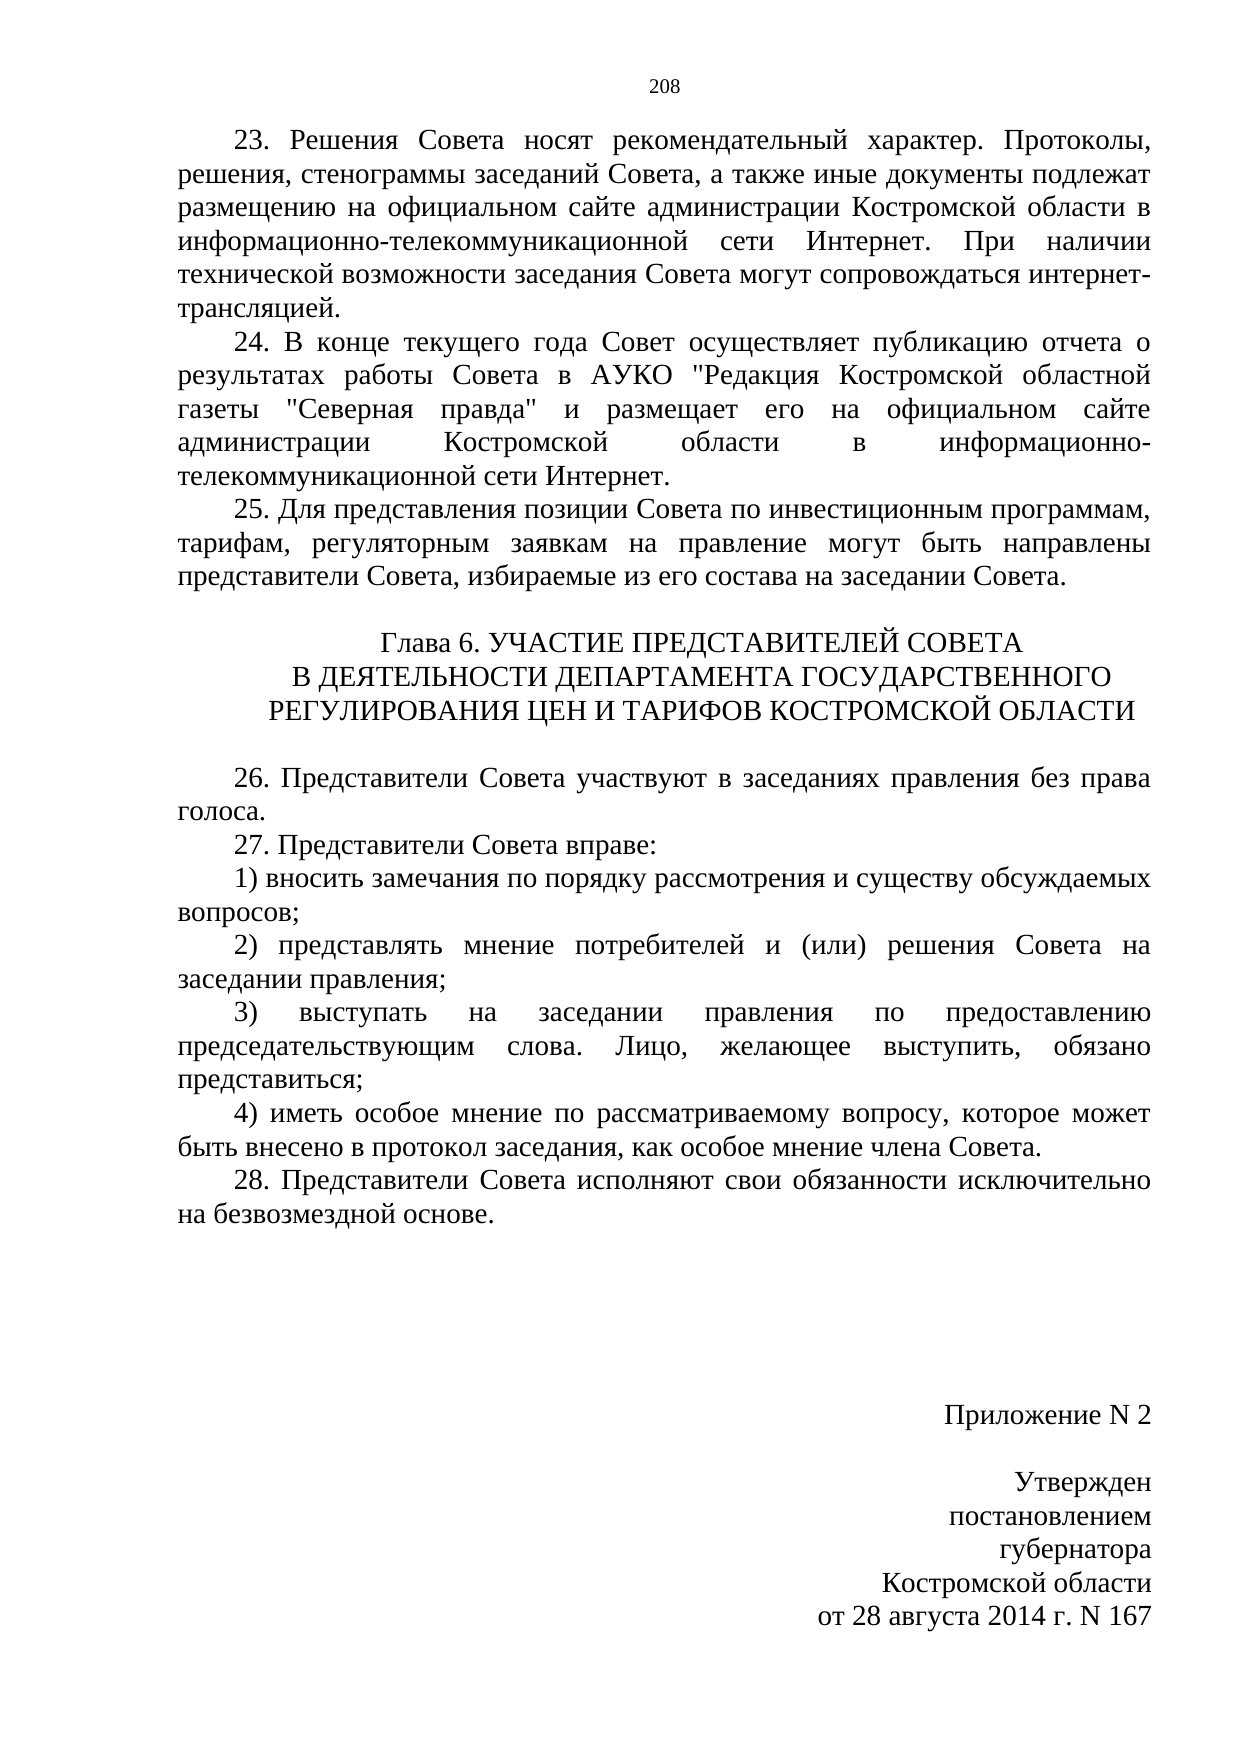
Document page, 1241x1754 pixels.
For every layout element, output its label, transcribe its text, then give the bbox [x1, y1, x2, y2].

text 28. Представители Совета исполняют свои обязанности исключительно на безвозмездной основе. [177, 1162, 1152, 1229]
text 4) иметь особое мнение по рассматриваемому вопросу, которое может быть внесено в протокол заседания, как особое мнение члена Совета. [177, 1095, 1152, 1162]
text от 28 августа 2014 г. N 167 [177, 1598, 1152, 1632]
text Костромской области [177, 1565, 1152, 1598]
text губернатора [177, 1531, 1152, 1565]
text 27. Представители Совета вправе: [177, 827, 1152, 860]
text В ДЕЯТЕЛЬНОСТИ ДЕПАРТАМЕНТА ГОСУДАРСТВЕННОГО [177, 659, 1152, 693]
text Глава 6. УЧАСТИЕ ПРЕДСТАВИТЕЛЕЙ СОВЕТА [177, 626, 1152, 659]
text 26. Представители Совета участвуют в заседаниях правления без права голоса. [177, 760, 1152, 827]
text Утвержден [177, 1464, 1152, 1498]
text 3) выступать на заседании правления по предоставлению председательствующим слова. Лицо, желающее выступить, обязано представиться; [177, 994, 1152, 1095]
text 24. В конце текущего года Совет осуществляет публикацию отчета о результатах работы Совета в АУКО "Редакция Костромской областной газеты "Северная правда" и размещает его на официальном сайте администрации Костромской области в информационно-телекоммуникационной сети Интернет. [177, 324, 1152, 491]
text 2) представлять мнение потребителей и (или) решения Совета на заседании правления; [177, 927, 1152, 994]
text постановлением [177, 1498, 1152, 1531]
text Приложение N 2 [177, 1397, 1152, 1431]
text 25. Для представления позиции Совета по инвестиционным программам, тарифам, регуляторным заявкам на правление могут быть направлены представители Совета, избираемые из его состава на заседании Совета. [177, 491, 1152, 592]
text РЕГУЛИРОВАНИЯ ЦЕН И ТАРИФОВ КОСТРОМСКОЙ ОБЛАСТИ [177, 693, 1152, 726]
text 23. Решения Совета носят рекомендательный характер. Протоколы, решения, стенограммы заседаний Совета, а также иные документы подлежат размещению на официальном сайте администрации Костромской области в информационно-телекоммуникационной сети Интернет. При наличии технической возможности заседания Совета могут сопровождаться интернет-трансляцией. [177, 122, 1152, 324]
text 1) вносить замечания по порядку рассмотрения и существу обсуждаемых вопросов; [177, 860, 1152, 927]
